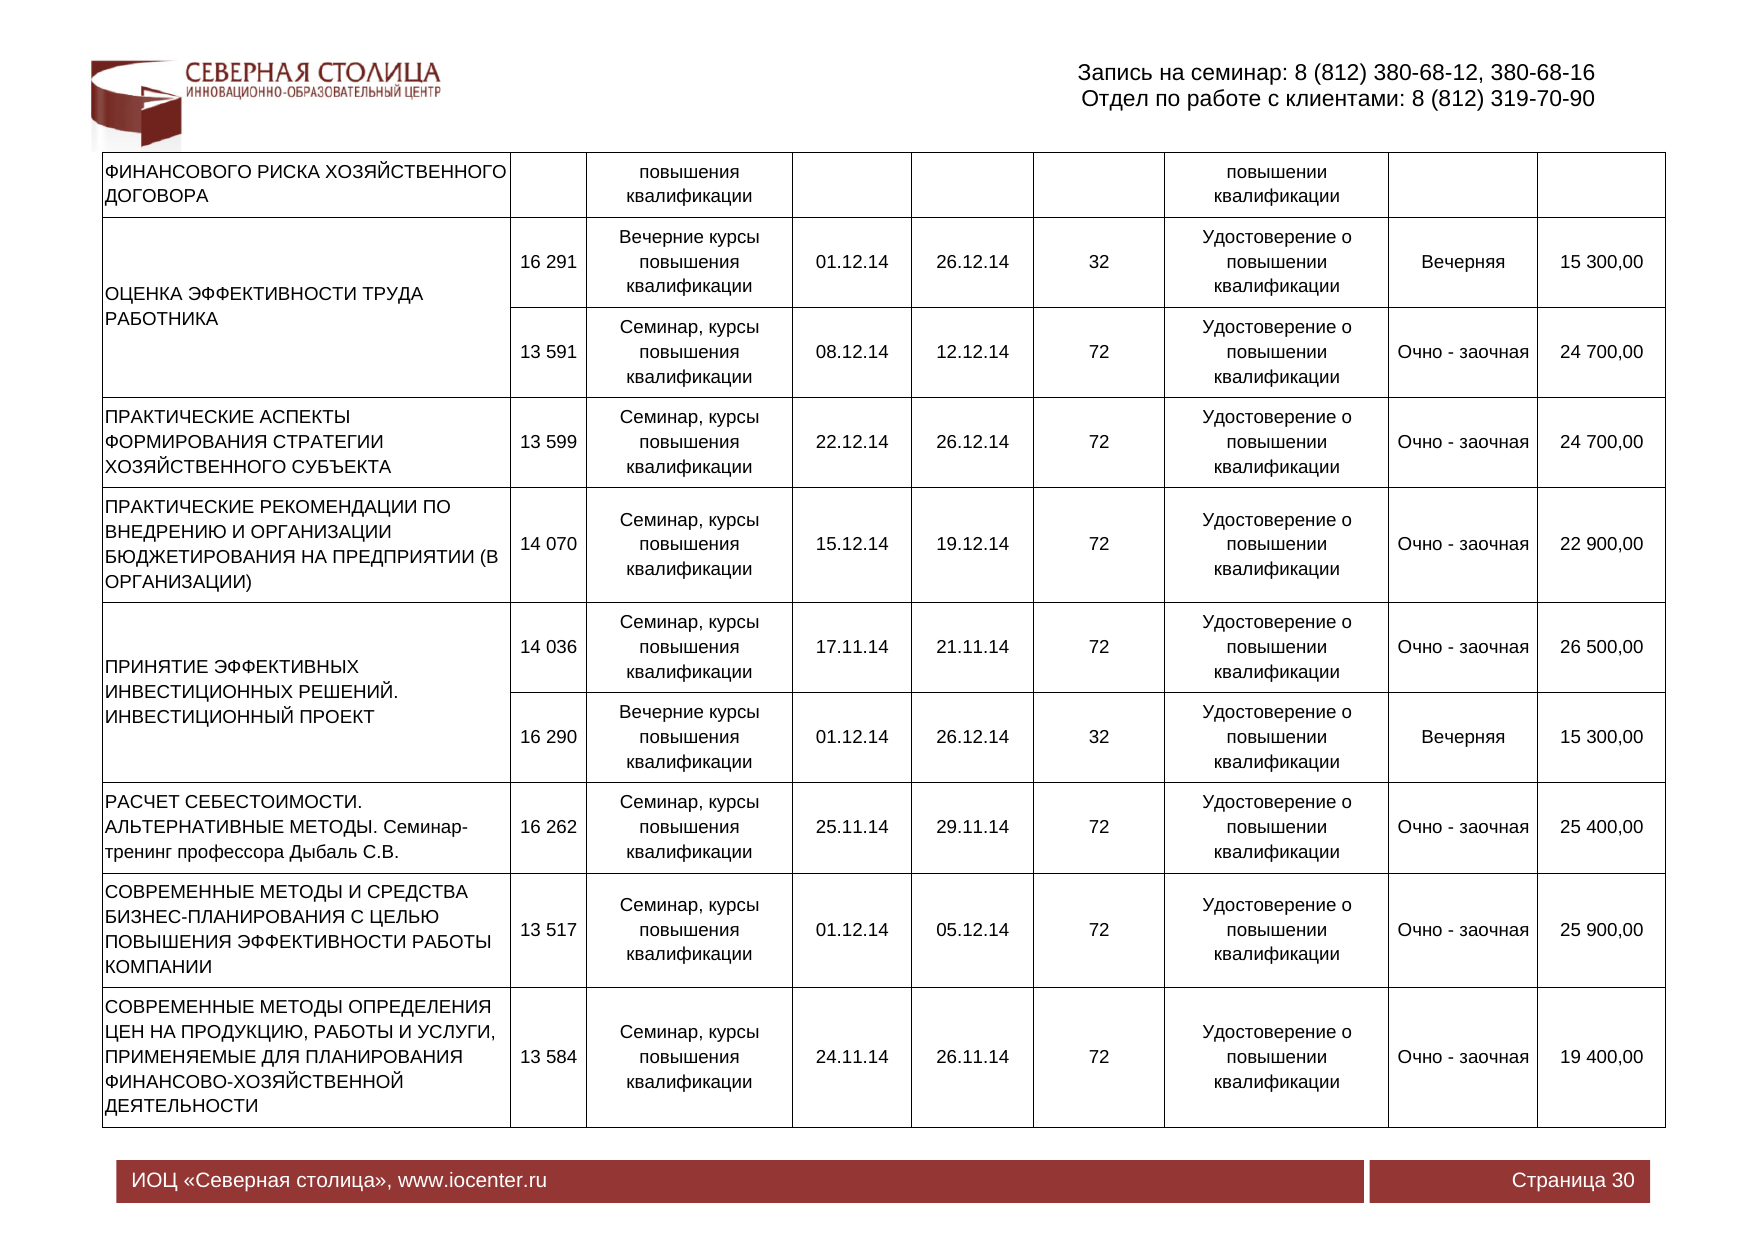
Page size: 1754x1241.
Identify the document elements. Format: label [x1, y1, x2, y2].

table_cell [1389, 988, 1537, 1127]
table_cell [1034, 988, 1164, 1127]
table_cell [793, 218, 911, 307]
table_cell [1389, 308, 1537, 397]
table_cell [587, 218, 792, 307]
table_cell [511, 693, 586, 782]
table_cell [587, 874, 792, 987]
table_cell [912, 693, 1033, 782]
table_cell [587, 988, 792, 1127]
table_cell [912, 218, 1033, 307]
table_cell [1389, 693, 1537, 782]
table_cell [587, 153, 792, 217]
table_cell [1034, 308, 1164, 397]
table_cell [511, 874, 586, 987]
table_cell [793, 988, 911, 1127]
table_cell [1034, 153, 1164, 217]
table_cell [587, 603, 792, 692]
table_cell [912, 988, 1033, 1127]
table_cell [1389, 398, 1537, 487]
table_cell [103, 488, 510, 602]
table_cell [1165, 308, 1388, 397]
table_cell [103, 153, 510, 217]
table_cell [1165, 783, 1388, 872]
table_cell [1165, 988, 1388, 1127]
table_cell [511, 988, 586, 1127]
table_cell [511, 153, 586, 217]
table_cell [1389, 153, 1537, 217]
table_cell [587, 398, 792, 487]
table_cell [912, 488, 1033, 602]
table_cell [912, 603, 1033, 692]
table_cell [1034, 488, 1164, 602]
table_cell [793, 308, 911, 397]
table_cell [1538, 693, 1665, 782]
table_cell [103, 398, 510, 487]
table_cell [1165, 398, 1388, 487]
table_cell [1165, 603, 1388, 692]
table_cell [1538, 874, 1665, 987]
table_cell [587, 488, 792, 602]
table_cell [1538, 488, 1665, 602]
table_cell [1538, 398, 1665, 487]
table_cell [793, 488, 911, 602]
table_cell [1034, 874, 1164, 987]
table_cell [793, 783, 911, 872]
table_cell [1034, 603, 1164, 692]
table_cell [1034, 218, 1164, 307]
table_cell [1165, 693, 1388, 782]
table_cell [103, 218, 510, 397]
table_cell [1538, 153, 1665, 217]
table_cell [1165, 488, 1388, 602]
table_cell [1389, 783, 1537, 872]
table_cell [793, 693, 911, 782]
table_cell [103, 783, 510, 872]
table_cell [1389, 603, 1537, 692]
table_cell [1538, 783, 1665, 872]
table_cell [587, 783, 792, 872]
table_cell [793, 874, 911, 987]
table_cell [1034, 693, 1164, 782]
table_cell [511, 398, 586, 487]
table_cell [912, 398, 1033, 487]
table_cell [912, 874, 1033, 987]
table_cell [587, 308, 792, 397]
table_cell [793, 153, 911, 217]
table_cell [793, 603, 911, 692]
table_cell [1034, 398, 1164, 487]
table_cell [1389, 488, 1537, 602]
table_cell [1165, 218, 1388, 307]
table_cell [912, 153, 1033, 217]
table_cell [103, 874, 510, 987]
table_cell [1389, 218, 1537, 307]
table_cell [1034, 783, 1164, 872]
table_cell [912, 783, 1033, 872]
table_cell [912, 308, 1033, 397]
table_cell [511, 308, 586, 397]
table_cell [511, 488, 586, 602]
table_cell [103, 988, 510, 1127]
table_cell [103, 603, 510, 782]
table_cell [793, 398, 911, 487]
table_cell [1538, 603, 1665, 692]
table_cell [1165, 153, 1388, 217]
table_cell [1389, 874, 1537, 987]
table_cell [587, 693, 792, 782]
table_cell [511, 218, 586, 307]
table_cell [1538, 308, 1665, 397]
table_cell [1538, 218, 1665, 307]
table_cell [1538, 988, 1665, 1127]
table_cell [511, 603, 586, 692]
picture [79, 45, 458, 152]
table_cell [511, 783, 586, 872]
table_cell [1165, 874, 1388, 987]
